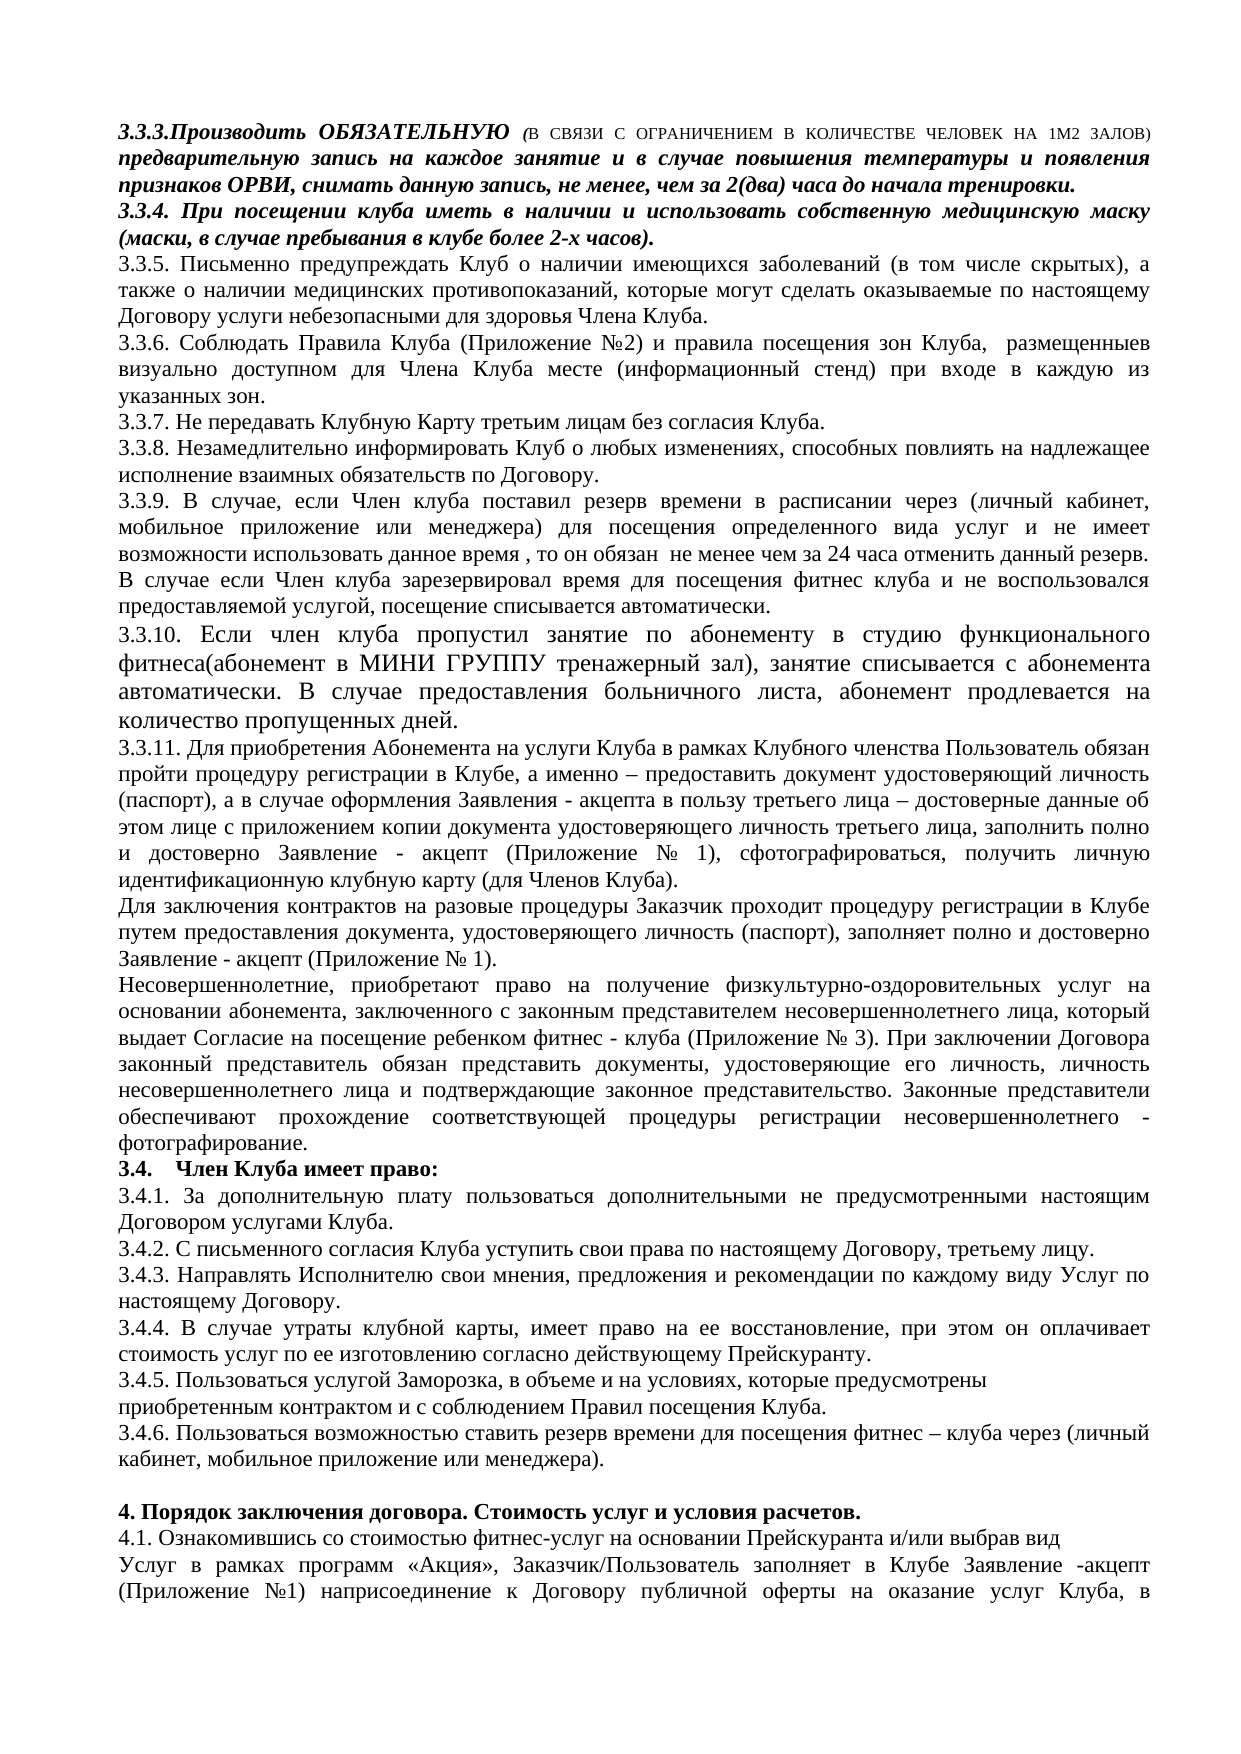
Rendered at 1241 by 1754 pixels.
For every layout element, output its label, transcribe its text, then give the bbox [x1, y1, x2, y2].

text 3.4. Член Клуба имеет право: [118, 1156, 1152, 1182]
text 3.3.5. Письменно предупреждать Клуб о наличии имеющихся заболеваний (в том числе скрытых), а также о наличии медицинских противопоказаний, которые могут сделать оказываемые по настоящему Договору услуги небезопасными для здоровья Члена Клуба. [118, 250, 1152, 329]
text 3.4.2. С письменного согласия Клуба уступить свои права по настоящему Договору, третьему лицу. [118, 1234, 1152, 1261]
text 3.3.8. Незамедлительно информировать Клуб о любых изменениях, способных повлиять на надлежащее исполнение взаимных обязательств по Договору. [118, 434, 1152, 487]
text 3.4.5. Пользоваться услугой Заморозка, в объеме и на условиях, которые предусмотрены [118, 1366, 1152, 1393]
text 4. Порядок заключения договора. Стоимость услуг и условия расчетов. [118, 1498, 1152, 1524]
text Несовершеннолетние, приобретают право на получение физкультурно-оздоровительных услуг на основании абонемента, заключенного с законным представителем несовершеннолетнего лица, который выдает Согласие на посещение ребенком фитнес - клуба (Приложение № 3). При заключении Договора законный представитель обязан представить документы, удостоверяющие его личность, личность несовершеннолетнего лица и подтверждающие законное представительство. Законные представители обеспечивают прохождение соответствующей процедуры регистрации несовершеннолетнего - фотографирование. [118, 971, 1152, 1156]
text 3.3.10. Если член клуба пропустил занятие по абонементу в студию функционального фитнеса(абонемент в МИНИ ГРУППУ тренажерный зал), занятие списывается с абонемента автоматически. В случае предоставления больничного листа, абонемент продлевается на количество пропущенных дней. [118, 619, 1152, 734]
text 3.4.1. За дополнительную плату пользоваться дополнительными не предусмотренными настоящим Договором услугами Клуба. [118, 1182, 1152, 1234]
text приобретенным контрактом и с соблюдением Правил посещения Клуба. [118, 1393, 1152, 1419]
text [118, 1551, 1152, 1603]
text Для заключения контрактов на разовые процедуры Заказчик проходит процедуру регистрации в Клубе путем предоставления документа, удостоверяющего личность (паспорт), заполняет полно и достоверно Заявление - акцепт (Приложение № 1). [118, 892, 1152, 971]
text 3.3.3.Производить ОБЯЗАТЕЛЬНУЮ (В СВЯЗИ С ОГРАНИЧЕНИЕМ В КОЛИЧЕСТВЕ ЧЕЛОВЕК НА 1М2 ЗАЛОВ) предварительную запись на каждое занятие и в случае повышения температуры и появления признаков ОРВИ, снимать данную запись, не менее, чем за 2(два) часа до начала тренировки. [118, 118, 1152, 197]
text 3.3.11. Для приобретения Абонемента на услуги Клуба в рамках Клубного членства Пользователь обязан пройти процедуру регистрации в Клубе, а именно – предоставить документ удостоверяющий личность (паспорт), а в случае оформления Заявления - акцепта в пользу третьего лица – достоверные данные об этом лице с приложением копии документа удостоверяющего личность третьего лица, заполнить полно и достоверно Заявление - акцепт (Приложение № 1), сфотографироваться, получить личную идентификационную клубную карту (для Членов Клуба). [118, 734, 1152, 892]
text 3.3.4. При посещении клуба иметь в наличии и использовать собственную медицинскую маску (маски, в случае пребывания в клубе более 2-х часов). [118, 197, 1152, 250]
text 4.1. Ознакомившись со стоимостью фитнес-услуг на основании Прейскуранта и/или выбрав вид [118, 1524, 1152, 1551]
text 3.4.6. Пользоваться возможностью ставить резерв времени для посещения фитнес – клуба через (личный кабинет, мобильное приложение или менеджера). [118, 1419, 1152, 1472]
text 3.3.7. Не передавать Клубную Карту третьим лицам без согласия Клуба. [118, 408, 1152, 434]
text 3.3.9. В случае, если Член клуба поставил резерв времени в расписании через (личный кабинет, мобильное приложение или менеджера) для посещения определенного вида услуг и не имеет возможности использовать данное время , то он обязан не менее чем за 24 часа отменить данный резерв. В случае если Член клуба зарезервировал время для посещения фитнес клуба и не воспользовался предоставляемой услугой, посещение списывается автоматически. [118, 487, 1152, 619]
text 3.3.6. Соблюдать Правила Клуба (Приложение №2) и правила посещения зон Клуба, размещенныев визуально доступном для Члена Клуба месте (информационный стенд) при входе в каждую из указанных зон. [118, 329, 1152, 408]
text 3.4.3. Направлять Исполнителю свои мнения, предложения и рекомендации по каждому виду Услуг по настоящему Договору. [118, 1261, 1152, 1314]
text 3.4.4. В случае утраты клубной карты, имеет право на ее восстановление, при этом он оплачивает стоимость услуг по ее изготовлению согласно действующему Прейскуранту. [118, 1314, 1152, 1366]
